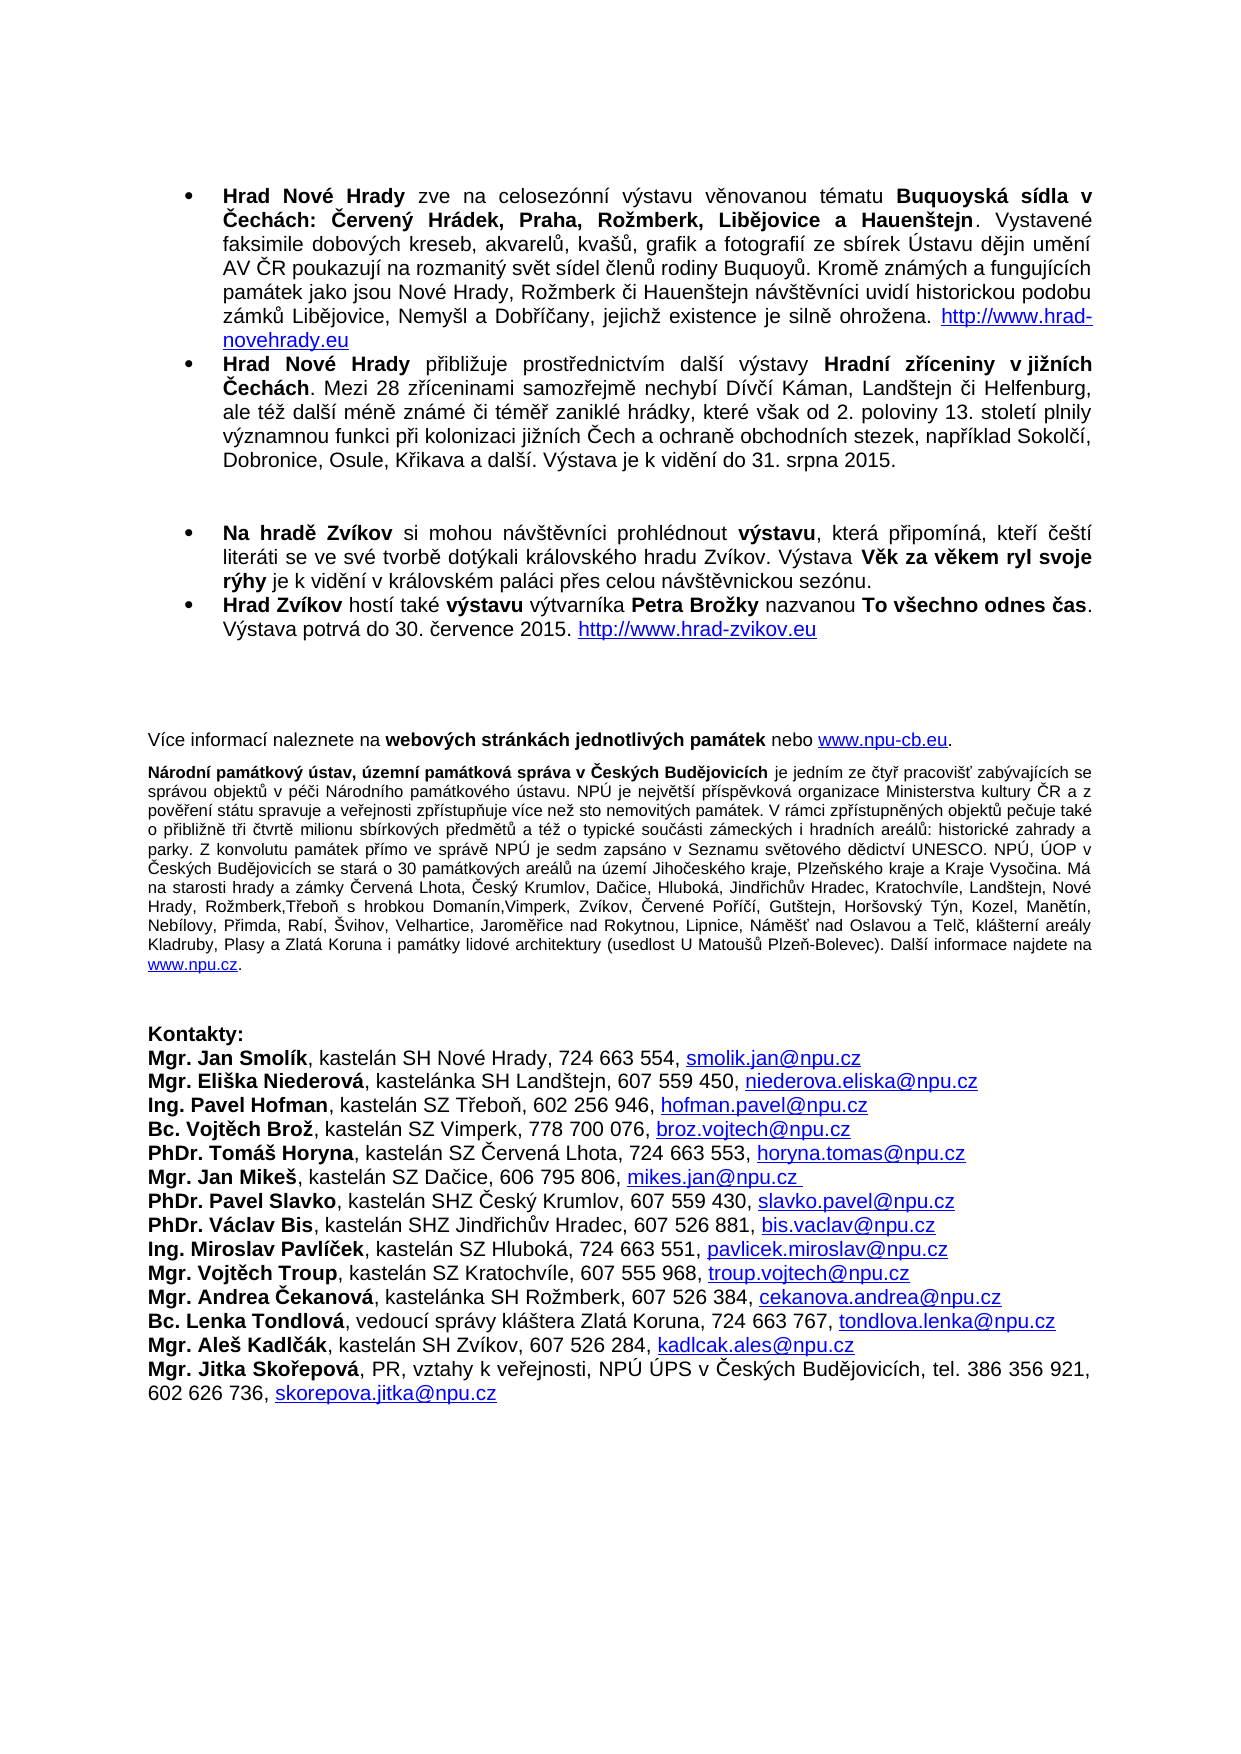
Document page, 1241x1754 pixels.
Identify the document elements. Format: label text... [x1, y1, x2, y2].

list Hrad Nové Hrady zve na celosezónní výstavu věnovanou tématu Buquoyská sídla v Čechách: Červený Hrádek, Praha, Rožmberk, Libějovice a Hauenštejn. Vystavené faksimile dobových kreseb, akvarelů, kvašů, grafik a fotografií ze sbírek Ústavu dějin umění AV ČR poukazují na rozmanitý svět sídel členů rodiny Buquoyů. Kromě známých a fungujících památek jako jsou Nové Hrady, Rožmberk či Hauenštejn návštěvníci uvidí historickou podobu zámků Libějovice, Nemyšl a Dobříčany, jejichž existence je silně ohrožena. http://www.hrad-novehrady.eu [185, 184, 1092, 352]
text PhDr. Tomáš Horyna, kastelán SZ Červená Lhota, 724 663 553, horyna.tomas@npu.cz [148, 1141, 1092, 1165]
text Mgr. Eliška Niederová, kastelánka SH Landštejn, 607 559 450, niederova.eliska@npu.cz [148, 1069, 1092, 1093]
text Ing. Miroslav Pavlíček, kastelán SZ Hluboká, 724 663 551, pavlicek.miroslav@npu.cz [148, 1237, 1092, 1261]
text PhDr. Pavel Slavko, kastelán SHZ Český Krumlov, 607 559 430, slavko.pavel@npu.cz [148, 1189, 1092, 1213]
list Na hradě Zvíkov si mohou návštěvníci prohlédnout výstavu, která připomíná, kteří čeští literáti se ve své tvorbě dotýkali královského hradu Zvíkov. Výstava Věk za věkem ryl svoje rýhy je k vidění v královském paláci přes celou návštěvnickou sezónu. [185, 521, 1092, 593]
list Hrad Nové Hrady přibližuje prostřednictvím další výstavy Hradní zříceniny v jižních Čechách. Mezi 28 zříceninami samozřejmě nechybí Dívčí Káman, Landštejn či Helfenburg, ale též další méně známé či téměř zaniklé hrádky, které však od 2. poloviny 13. století plnily významnou funkci při kolonizaci jižních Čech a ochraně obchodních stezek, například Sokolčí, Dobronice, Osule, Křikava a další. Výstava je k vidění do 31. srpna 2015. [185, 352, 1092, 472]
text Bc. Lenka Tondlová, vedoucí správy kláštera Zlatá Koruna, 724 663 767, tondlova.lenka@npu.cz [148, 1309, 1092, 1333]
text Národní památkový ústav, územní památková správa v Českých Budějovicích je jedním ze čtyř pracovišť zabývajících se správou objektů v péči Národního památkového ústavu. NPÚ je největší příspěvková organizace Ministerstva kultury ČR a z pověření státu spravuje a veřejnosti zpřístupňuje více než sto nemovitých památek. V rámci zpřístupněných objektů pečuje také o přibližně tři čtvrtě milionu sbírkových předmětů a též o typické součásti zámeckých i hradních areálů: historické zahrady a parky. Z konvolutu památek přímo ve správě NPÚ je sedm zapsáno v Seznamu světového dědictví UNESCO. NPÚ, ÚOP v Českých Budějovicích se stará o 30 památkových areálů na území Jihočeského kraje, Plzeňského kraje a Kraje Vysočina. Má na starosti hrady a zámky Červená Lhota, Český Krumlov, Dačice, Hluboká, Jindřichův Hradec, Kratochvíle, Landštejn, Nové Hrady, Rožmberk,Třeboň s hrobkou Domanín,Vimperk, Zvíkov, Červené Poříčí, Gutštejn, Horšovský Týn, Kozel, Manětín, Nebílovy, Přimda, Rabí, Švihov, Velhartice, Jaroměřice nad Rokytnou, Lipnice, Náměšť nad Oslavou a Telč, klášterní areály Kladruby, Plasy a Zlatá Koruna i památky lidové architektury (usedlost U Matoušů Plzeň-Bolevec). Další informace najdete na www.npu.cz. [148, 763, 1092, 973]
text Mgr. Jitka Skořepová, PR, vztahy k veřejnosti, NPÚ ÚPS v Českých Budějovicích, tel. 386 356 921, 602 626 736, skorepova.jitka@npu.cz [148, 1357, 1092, 1405]
text Bc. Vojtěch Brož, kastelán SZ Vimperk, 778 700 076, broz.vojtech@npu.cz [148, 1117, 1092, 1141]
text Kontakty: [148, 1021, 1092, 1045]
text Více informací naleznete na webových stránkách jednotlivých památek nebo www.npu-cb.eu. [148, 729, 1092, 750]
text Mgr. Aleš Kadlčák, kastelán SH Zvíkov, 607 526 284, kadlcak.ales@npu.cz [148, 1333, 1092, 1357]
text Mgr. Andrea Čekanová, kastelánka SH Rožmberk, 607 526 384, cekanova.andrea@npu.cz [148, 1285, 1092, 1309]
text Mgr. Vojtěch Troup, kastelán SZ Kratochvíle, 607 555 968, troup.vojtech@npu.cz [148, 1261, 1092, 1285]
text Mgr. Jan Smolík, kastelán SH Nové Hrady, 724 663 554, smolik.jan@npu.cz [148, 1045, 1092, 1069]
text Ing. Pavel Hofman, kastelán SZ Třeboň, 602 256 946, hofman.pavel@npu.cz [148, 1093, 1092, 1117]
text Mgr. Jan Mikeš, kastelán SZ Dačice, 606 795 806, mikes.jan@npu.cz [148, 1165, 1092, 1189]
list Hrad Zvíkov hostí také výstavu výtvarníka Petra Brožky nazvanou To všechno odnes čas. Výstava potrvá do 30. července 2015. http://www.hrad-zvikov.eu [185, 593, 1092, 641]
text PhDr. Václav Bis, kastelán SHZ Jindřichův Hradec, 607 526 881, bis.vaclav@npu.cz [148, 1213, 1092, 1237]
